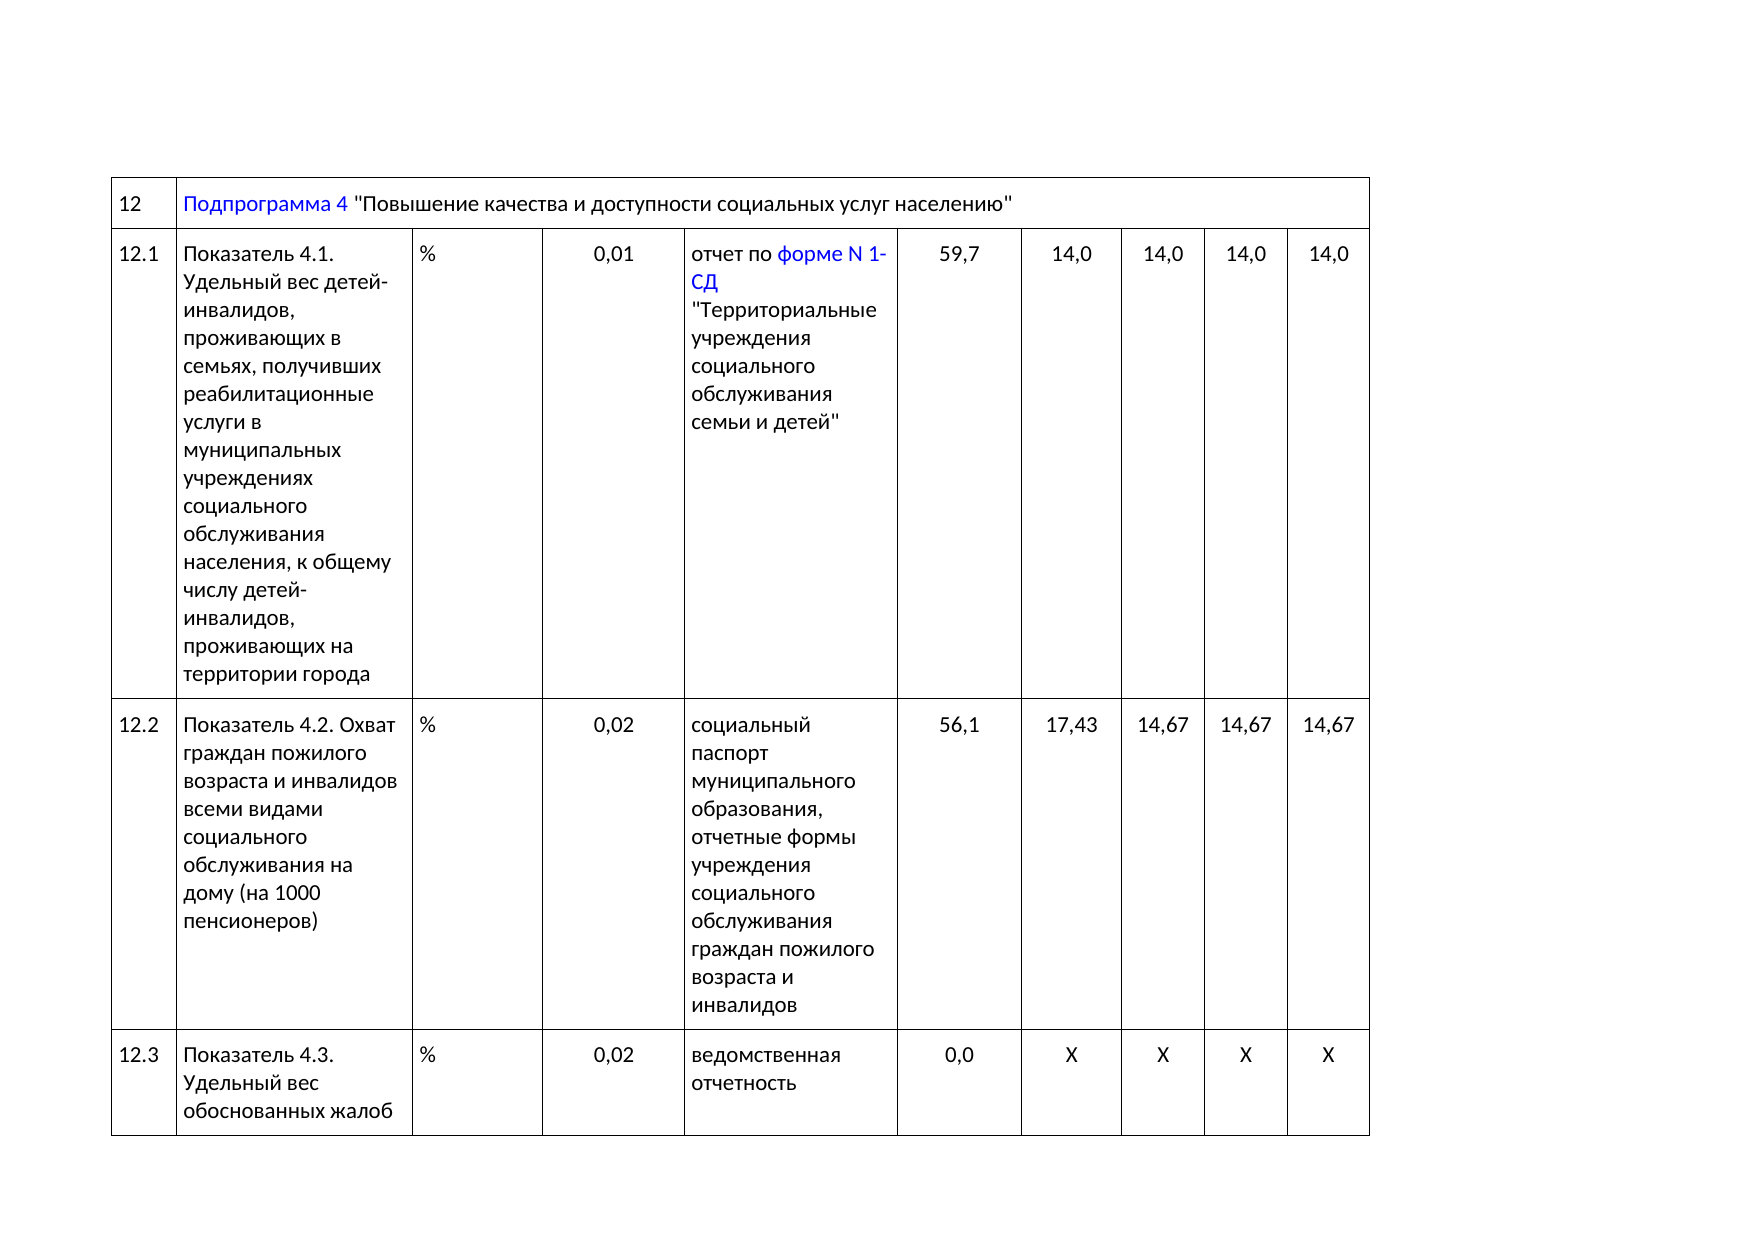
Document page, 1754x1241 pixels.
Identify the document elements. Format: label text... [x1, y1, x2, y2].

table_cell 12.2 [112, 699, 176, 1029]
table_cell % [413, 229, 542, 698]
table_cell 14,67 [1288, 699, 1369, 1029]
table_cell 56,1 [898, 699, 1021, 1029]
table_cell 59,7 [898, 229, 1021, 698]
table_cell Подпрограмма 4 "Повышение качества и доступности социальных услуг населению" [177, 178, 1369, 227]
table_cell Показатель 4.1. Удельный вес детей-инвалидов, проживающих в семьях, получивших реабилитационные услуги в муниципальных учреждениях социального обслуживания населения, к общему числу детей-инвалидов, проживающих на территории города [177, 229, 412, 698]
table_cell 14,0 [1022, 229, 1121, 698]
table_cell 0,02 [543, 699, 684, 1029]
table_cell 0,02 [543, 1030, 684, 1135]
table_cell Х [1205, 1030, 1287, 1135]
table_cell 14,0 [1288, 229, 1369, 698]
table_cell % [413, 699, 542, 1029]
table_cell Х [1288, 1030, 1369, 1135]
table_cell 12.3 [112, 1030, 176, 1135]
table_cell Показатель 4.2. Охват граждан пожилого возраста и инвалидов всеми видами социального обслуживания на дому (на 1000 пенсионеров) [177, 699, 412, 1029]
table_cell социальный паспорт муниципального образования, отчетные формы учреждения социального обслуживания граждан пожилого возраста и инвалидов [685, 699, 897, 1029]
table_cell % [413, 1030, 542, 1135]
table_cell отчет по форме N 1-СД "Территориальные учреждения социального обслуживания семьи и детей" [685, 229, 897, 698]
table_cell 12.1 [112, 229, 176, 698]
table_cell 14,67 [1122, 699, 1204, 1029]
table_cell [177, 1030, 412, 1135]
table_cell 17,43 [1022, 699, 1121, 1029]
table_cell 14,67 [1205, 699, 1287, 1029]
table_cell 12 [112, 178, 176, 227]
table_cell 0,0 [898, 1030, 1021, 1135]
table_cell 14,0 [1122, 229, 1204, 698]
table_cell 0,01 [543, 229, 684, 698]
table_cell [685, 1030, 897, 1135]
table_cell Х [1122, 1030, 1204, 1135]
table_cell 14,0 [1205, 229, 1287, 698]
table_cell Х [1022, 1030, 1121, 1135]
